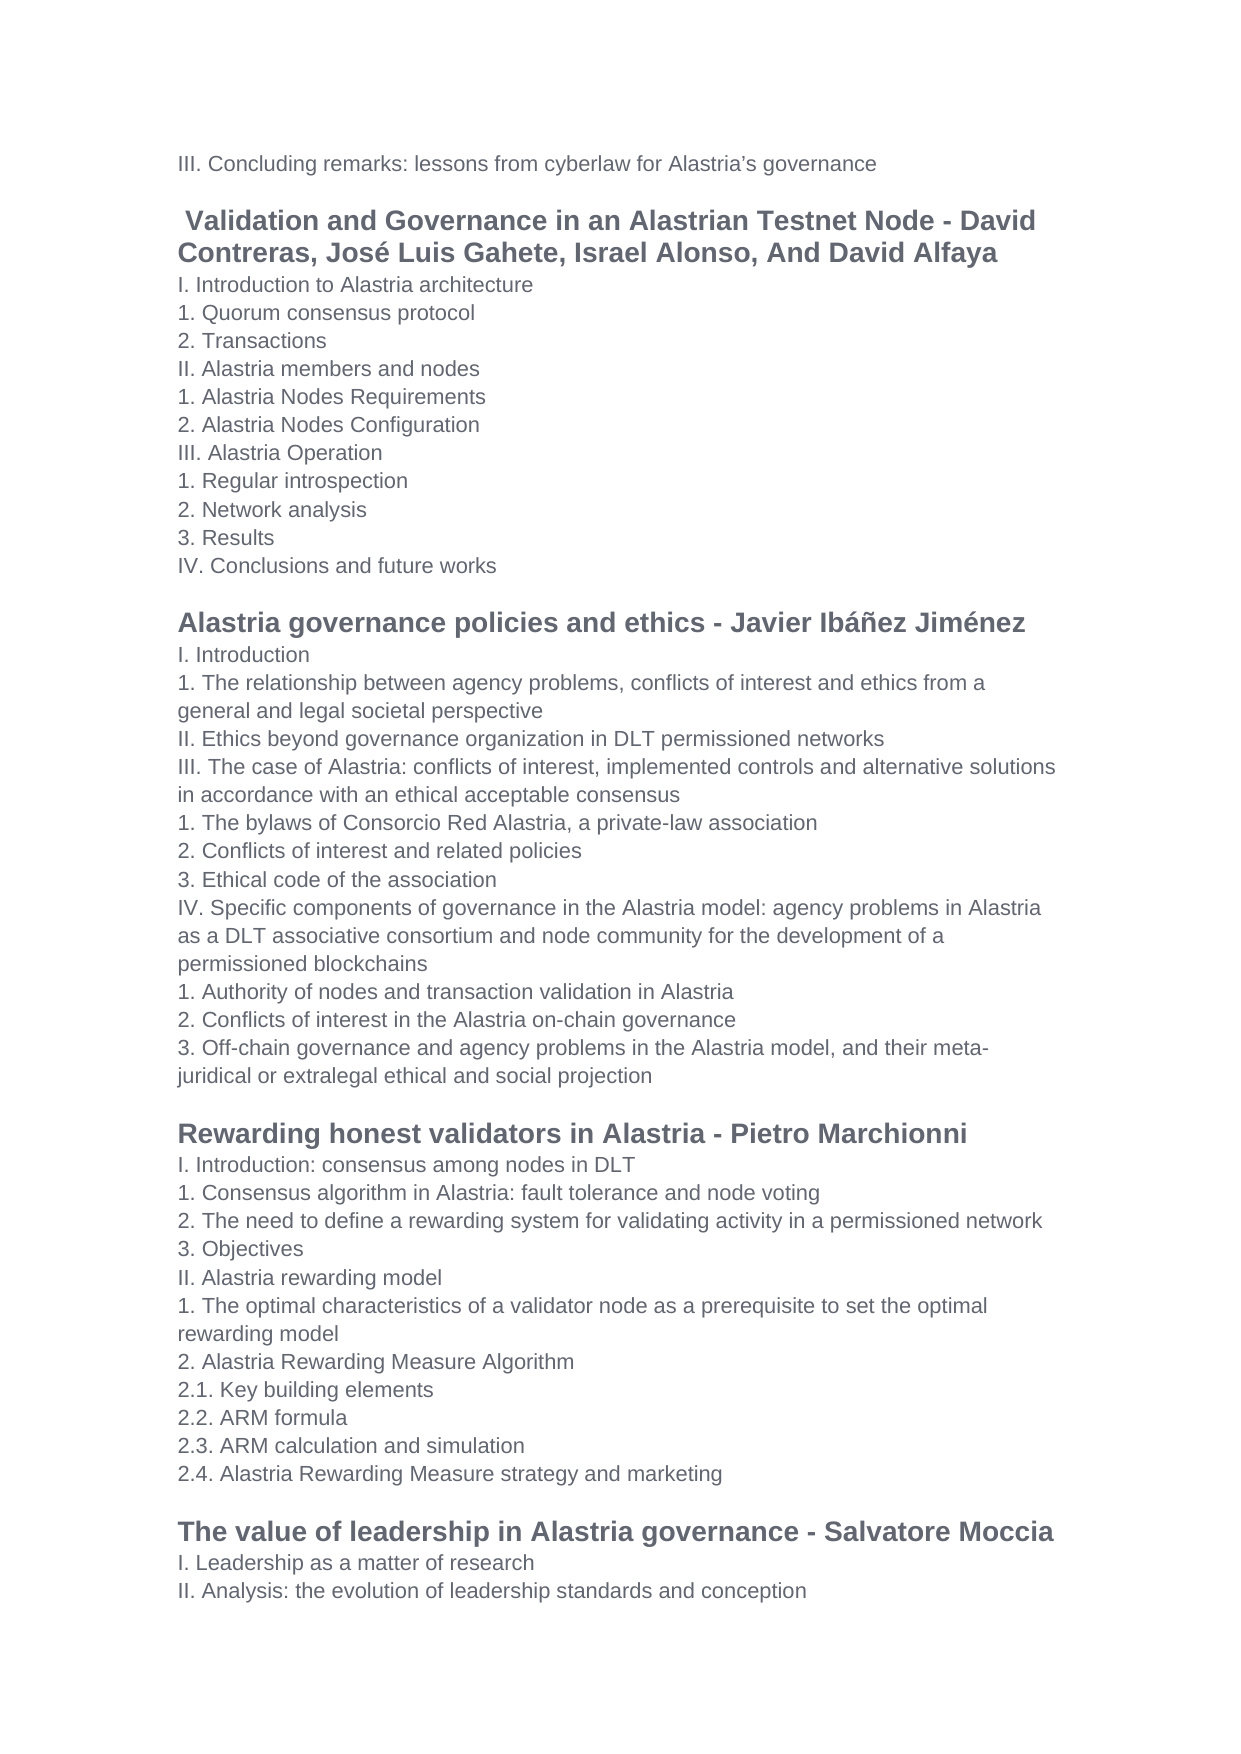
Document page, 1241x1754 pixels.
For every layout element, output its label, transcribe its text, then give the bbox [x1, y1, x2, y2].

text III. Alastria Operation [177, 437, 1063, 466]
text II. Alastria rewarding model [177, 1262, 1063, 1290]
text 2.3. ARM calculation and simulation [177, 1430, 1063, 1458]
text 2. Conflicts of interest and related policies [177, 835, 1063, 863]
text IV. Specific components of governance in the Alastria model: agency problems in Alastria as a DLT associative consortium and node community for the development of a permissioned blockchains [177, 892, 1063, 976]
text 3. Objectives [177, 1233, 1063, 1262]
text 2.2. ARM formula [177, 1402, 1063, 1430]
text I. Leadership as a matter of research [177, 1547, 1063, 1575]
text III. The case of Alastria: conflicts of interest, implemented controls and alternative solutions in accordance with an ethical acceptable consensus [177, 751, 1063, 807]
text Validation and Governance in an Alastrian Testnet Node - David Contreras, José Luis Gahete, Israel Alonso, And David Alfaya [177, 204, 1063, 269]
text Alastria governance policies and ethics - Javier Ibáñez Jiménez [177, 606, 1063, 638]
text III. Concluding remarks: lessons from cyberlaw for Alastria’s governance [177, 148, 1063, 176]
text 2. The need to define a rewarding system for validating activity in a permissioned network [177, 1205, 1063, 1233]
text II. Analysis: the evolution of leadership standards and conception [177, 1575, 1063, 1603]
text Rewarding honest validators in Alastria - Pietro Marchionni [177, 1117, 1063, 1149]
text 2. Conflicts of interest in the Alastria on-chain governance [177, 1004, 1063, 1032]
text IV. Conclusions and future works [177, 550, 1063, 578]
text 2. Network analysis [177, 494, 1063, 522]
text 2. Alastria Nodes Configuration [177, 409, 1063, 437]
text 2.4. Alastria Rewarding Measure strategy and marketing [177, 1458, 1063, 1487]
text 2. Alastria Rewarding Measure Algorithm [177, 1346, 1063, 1374]
text 1. Alastria Nodes Requirements [177, 381, 1063, 409]
text 1. Regular introspection [177, 466, 1063, 494]
text 1. Authority of nodes and transaction validation in Alastria [177, 976, 1063, 1004]
text I. Introduction: consensus among nodes in DLT [177, 1149, 1063, 1177]
text The value of leadership in Alastria governance - Salvatore Moccia [177, 1515, 1063, 1547]
text 1. The relationship between agency problems, conflicts of interest and ethics from a general and legal societal perspective [177, 667, 1063, 723]
text II. Alastria members and nodes [177, 353, 1063, 381]
text 2. Transactions [177, 325, 1063, 353]
text 1. The optimal characteristics of a validator node as a prerequisite to set the optimal rewarding model [177, 1290, 1063, 1346]
text II. Ethics beyond governance organization in DLT permissioned networks [177, 723, 1063, 751]
text I. Introduction to Alastria architecture [177, 269, 1063, 297]
text 1. The bylaws of Consorcio Red Alastria, a private-law association [177, 807, 1063, 835]
text 1. Quorum consensus protocol [177, 297, 1063, 325]
text 3. Ethical code of the association [177, 863, 1063, 892]
text I. Introduction [177, 638, 1063, 667]
text 2.1. Key building elements [177, 1374, 1063, 1402]
text 3. Results [177, 522, 1063, 550]
text 1. Consensus algorithm in Alastria: fault tolerance and node voting [177, 1177, 1063, 1205]
text 3. Off-chain governance and agency problems in the Alastria model, and their meta-juridical or extralegal ethical and social projection [177, 1032, 1063, 1088]
